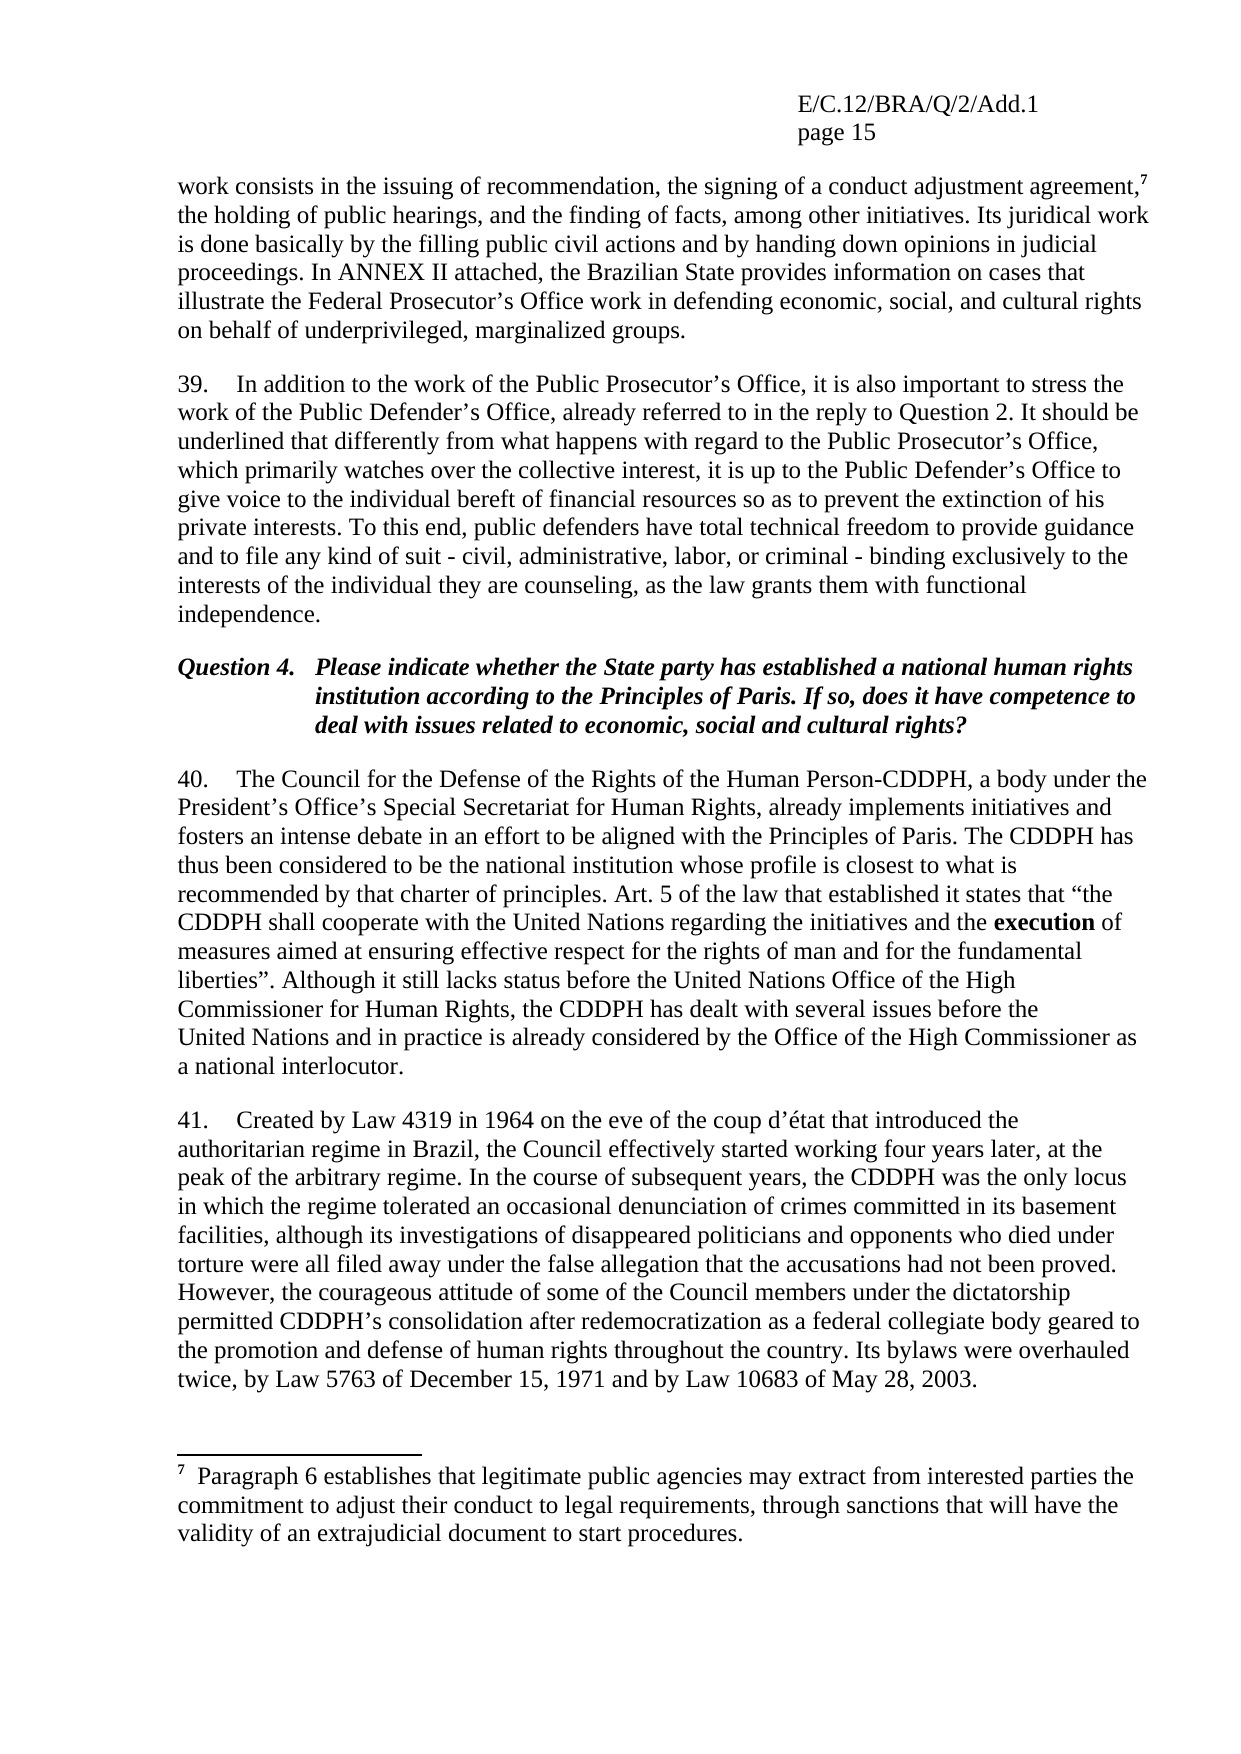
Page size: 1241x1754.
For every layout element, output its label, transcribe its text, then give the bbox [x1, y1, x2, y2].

subtitle Question 4. Please indicate whether the State party has established a national human rights institution according to the Principles of Paris. If so, does it have competence to deal with issues related to economic, social and cultural rights? [177, 652, 1152, 739]
text 41. Created by Law 4319 in 1964 on the eve of the coup d’état that introduced the authoritarian regime in Brazil, the Council effectively started working four years later, at the peak of the arbitrary regime. In the course of subsequent years, the CDDPH was the only locus in which the regime tolerated an occasional denunciation of crimes committed in its basement facilities, although its investigations of disappeared politicians and opponents who died under torture were all filed away under the false allegation that the accusations had not been proved. However, the courageous attitude of some of the Council members under the dictatorship permitted CDDPH’s consolidation after redemocratization as a federal collegiate body geared to the promotion and defense of human rights throughout the country. Its bylaws were overhauled twice, by Law 5763 of December 15, 1971 and by Law 10683 of May 28, 2003. [177, 1105, 1152, 1392]
text 40. The Council for the Defense of the Rights of the Human Person-CDDPH, a body under the President’s Office’s Special Secretariat for Human Rights, already implements initiatives and fosters an intense debate in an effort to be aligned with the Principles of Paris. The CDDPH has thus been considered to be the national institution whose profile is closest to what is recommended by that charter of principles. Art. 5 of the law that established it states that “the CDDPH shall cooperate with the United Nations regarding the initiatives and the execution of measures aimed at ensuring effective respect for the rights of man and for the fundamental liberties”. Although it still lacks status before the United Nations Office of the High Commissioner for Human Rights, the CDDPH has dealt with several issues before the United Nations and in practice is already considered by the Office of the High Commissioner as a national interlocutor. [177, 764, 1152, 1080]
text 39. In addition to the work of the Public Prosecutor’s Office, it is also important to stress the work of the Public Defender’s Office, already referred to in the reply to Question 2. It should be underlined that differently from what happens with regard to the Public Prosecutor’s Office, which primarily watches over the collective interest, it is up to the Public Defender’s Office to give voice to the individual bereft of financial resources so as to prevent the extinction of his private interests. To this end, public defenders have total technical freedom to provide guidance and to file any kind of suit - civil, administrative, labor, or criminal - binding exclusively to the interests of the individual they are counseling, as the law grants them with functional independence. [177, 369, 1152, 627]
